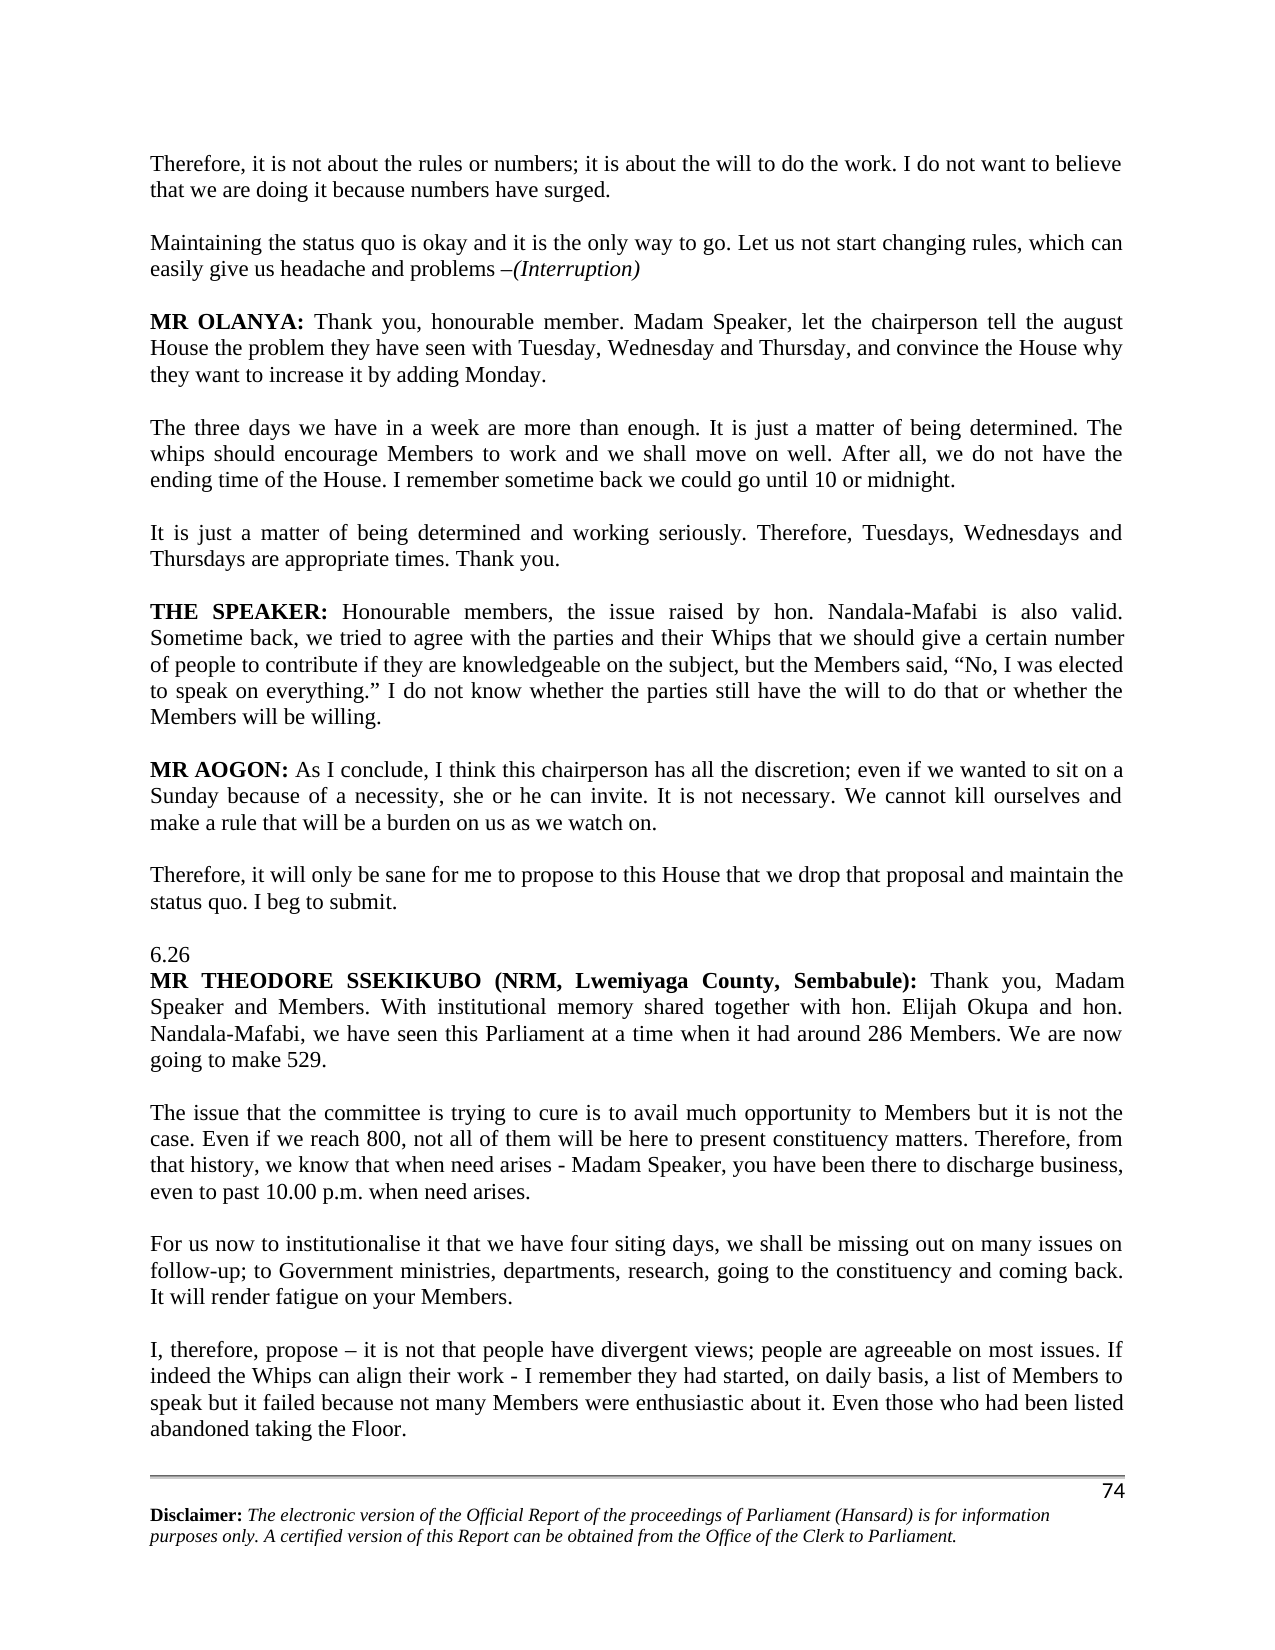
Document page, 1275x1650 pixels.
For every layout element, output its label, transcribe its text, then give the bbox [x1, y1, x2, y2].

text Maintaining the status quo is okay and it is the only way to go. Let us not start changing rules, which can easily give us headache and problems –(Interruption) [150, 229, 1125, 282]
text THE SPEAKER: Honourable members, the issue raised by hon. Nandala-Mafabi is also valid. Sometime back, we tried to agree with the parties and their Whips that we should give a certain number of people to contribute if they are knowledgeable on the subject, but the Members said, “No, I was elected to speak on everything.” I do not know whether the parties still have the will to do that or whether the Members will be willing. [150, 598, 1125, 730]
text It is just a matter of being determined and working seriously. Therefore, Tuesdays, Wednesdays and Thursdays are appropriate times. Thank you. [150, 519, 1125, 572]
text For us now to institutionalise it that we have four siting days, we shall be missing out on many issues on follow-up; to Government ministries, departments, research, going to the constituency and coming back. It will render fatigue on your Members. [150, 1231, 1125, 1309]
text MR OLANYA: Thank you, honourable member. Madam Speaker, let the chairperson tell the august House the problem they have seen with Tuesday, Wednesday and Thursday, and convince the House why they want to increase it by adding Monday. [150, 308, 1125, 387]
text MR THEODORE SSEKIKUBO (NRM, Lwemiyaga County, Sembabule): Thank you, Madam Speaker and Members. With institutional memory shared together with hon. Elijah Okupa and hon. Nandala-Mafabi, we have seen this Parliament at a time when it had around 286 Members. We are now going to make 529. [150, 967, 1125, 1072]
text MR AOGON: As I conclude, I think this chairperson has all the discretion; even if we wanted to sit on a Sunday because of a necessity, she or he can invite. It is not necessary. We cannot kill ourselves and make a rule that will be a burden on us as we watch on. [150, 756, 1125, 835]
text I, therefore, propose – it is not that people have divergent views; people are agreeable on most issues. If indeed the Whips can align their work - I remember they had started, on daily basis, a list of Members to speak but it failed because not many Members were enthusiastic about it. Even those who had been listed abandoned taking the Floor. [150, 1336, 1125, 1441]
text Therefore, it will only be sane for me to propose to this House that we drop that proposal and maintain the status quo. I beg to submit. [150, 862, 1125, 914]
text The issue that the committee is trying to cure is to avail much opportunity to Members but it is not the case. Even if we reach 800, not all of them will be here to present constituency matters. Therefore, from that history, we know that when need arises - Madam Speaker, you have been there to discharge business, even to past 10.00 p.m. when need arises. [150, 1099, 1125, 1204]
text 6.26 [150, 941, 1125, 967]
picture [150, 1475, 1125, 1479]
text The three days we have in a week are more than enough. It is just a matter of being determined. The whips should encourage Members to work and we shall move on well. After all, we do not have the ending time of the House. I remember sometime back we could go until 10 or midnight. [150, 413, 1125, 493]
